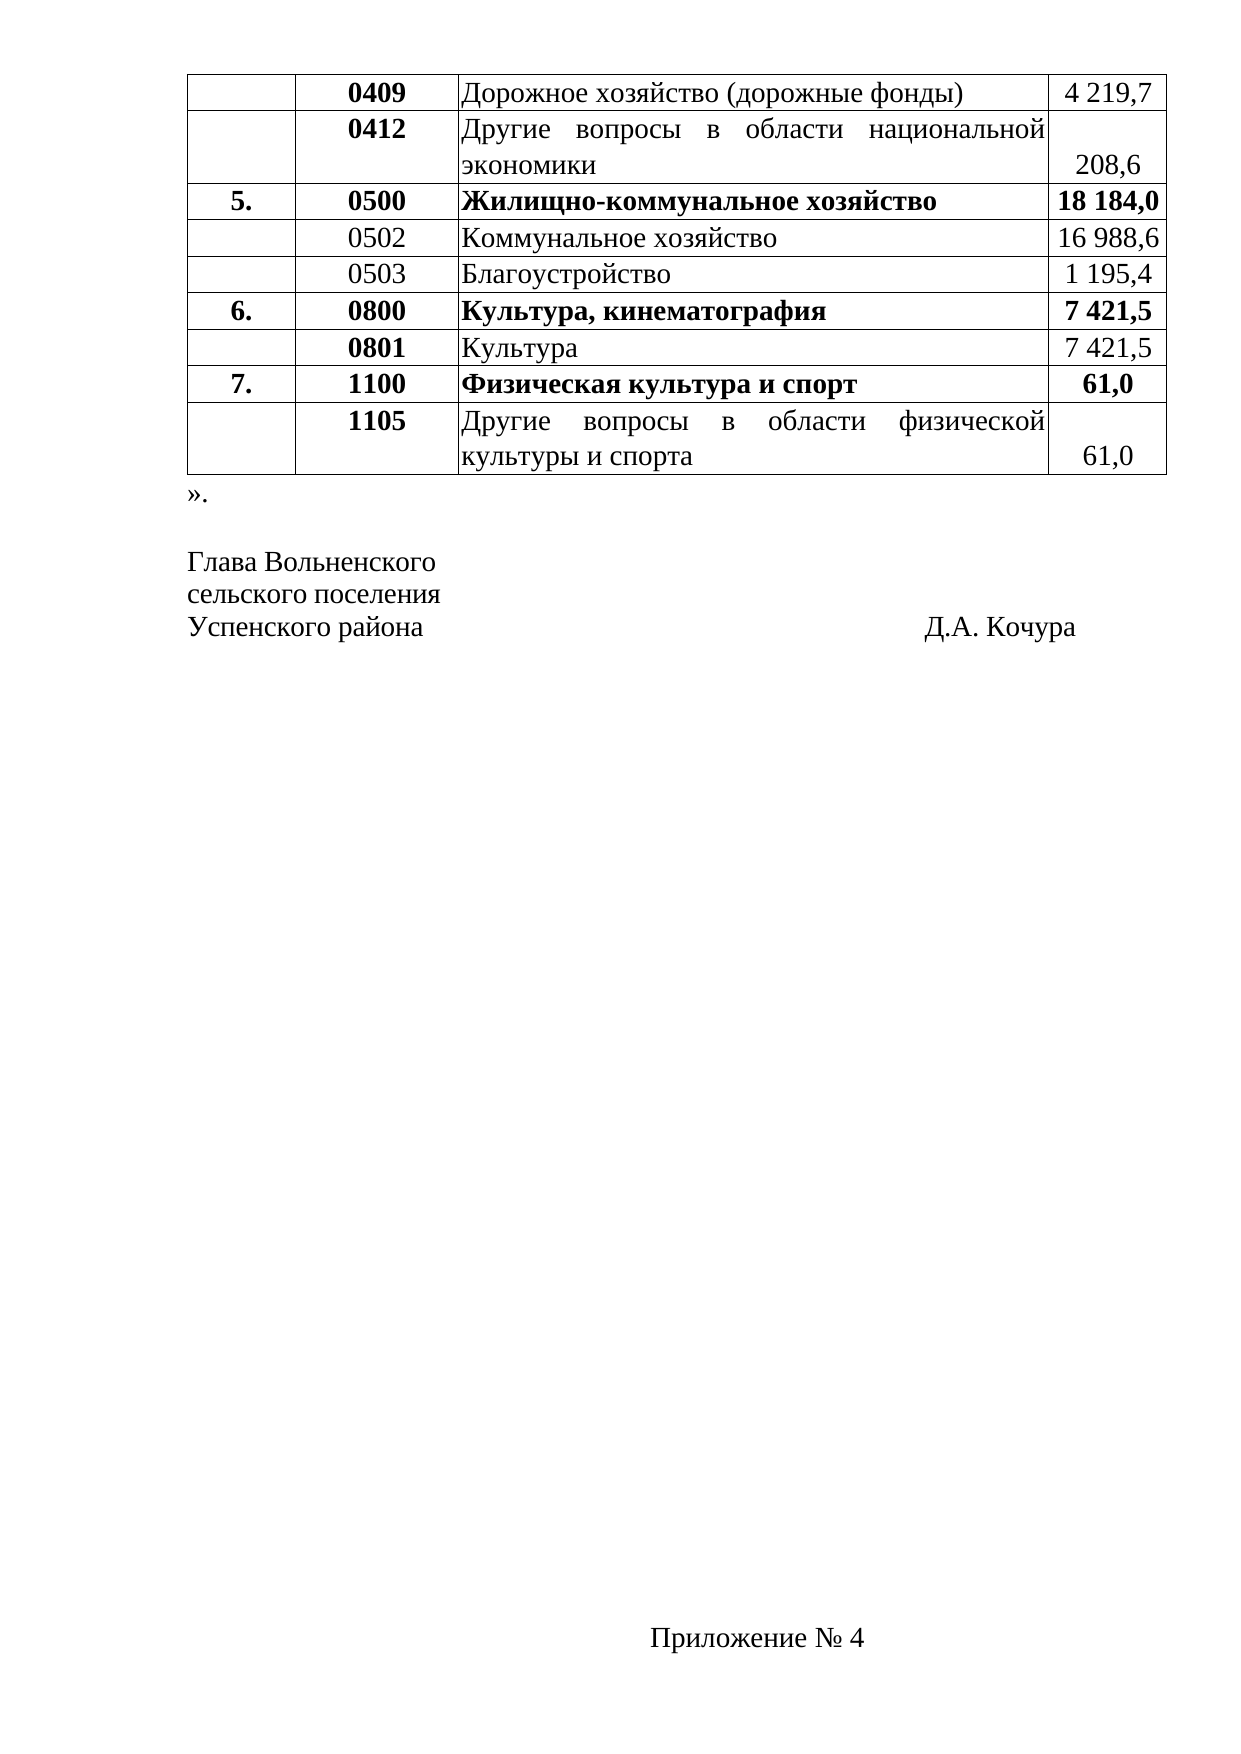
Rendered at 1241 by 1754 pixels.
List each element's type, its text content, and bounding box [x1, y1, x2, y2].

text Приложение № 4 [650, 1620, 1167, 1653]
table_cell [176, 74, 1167, 681]
